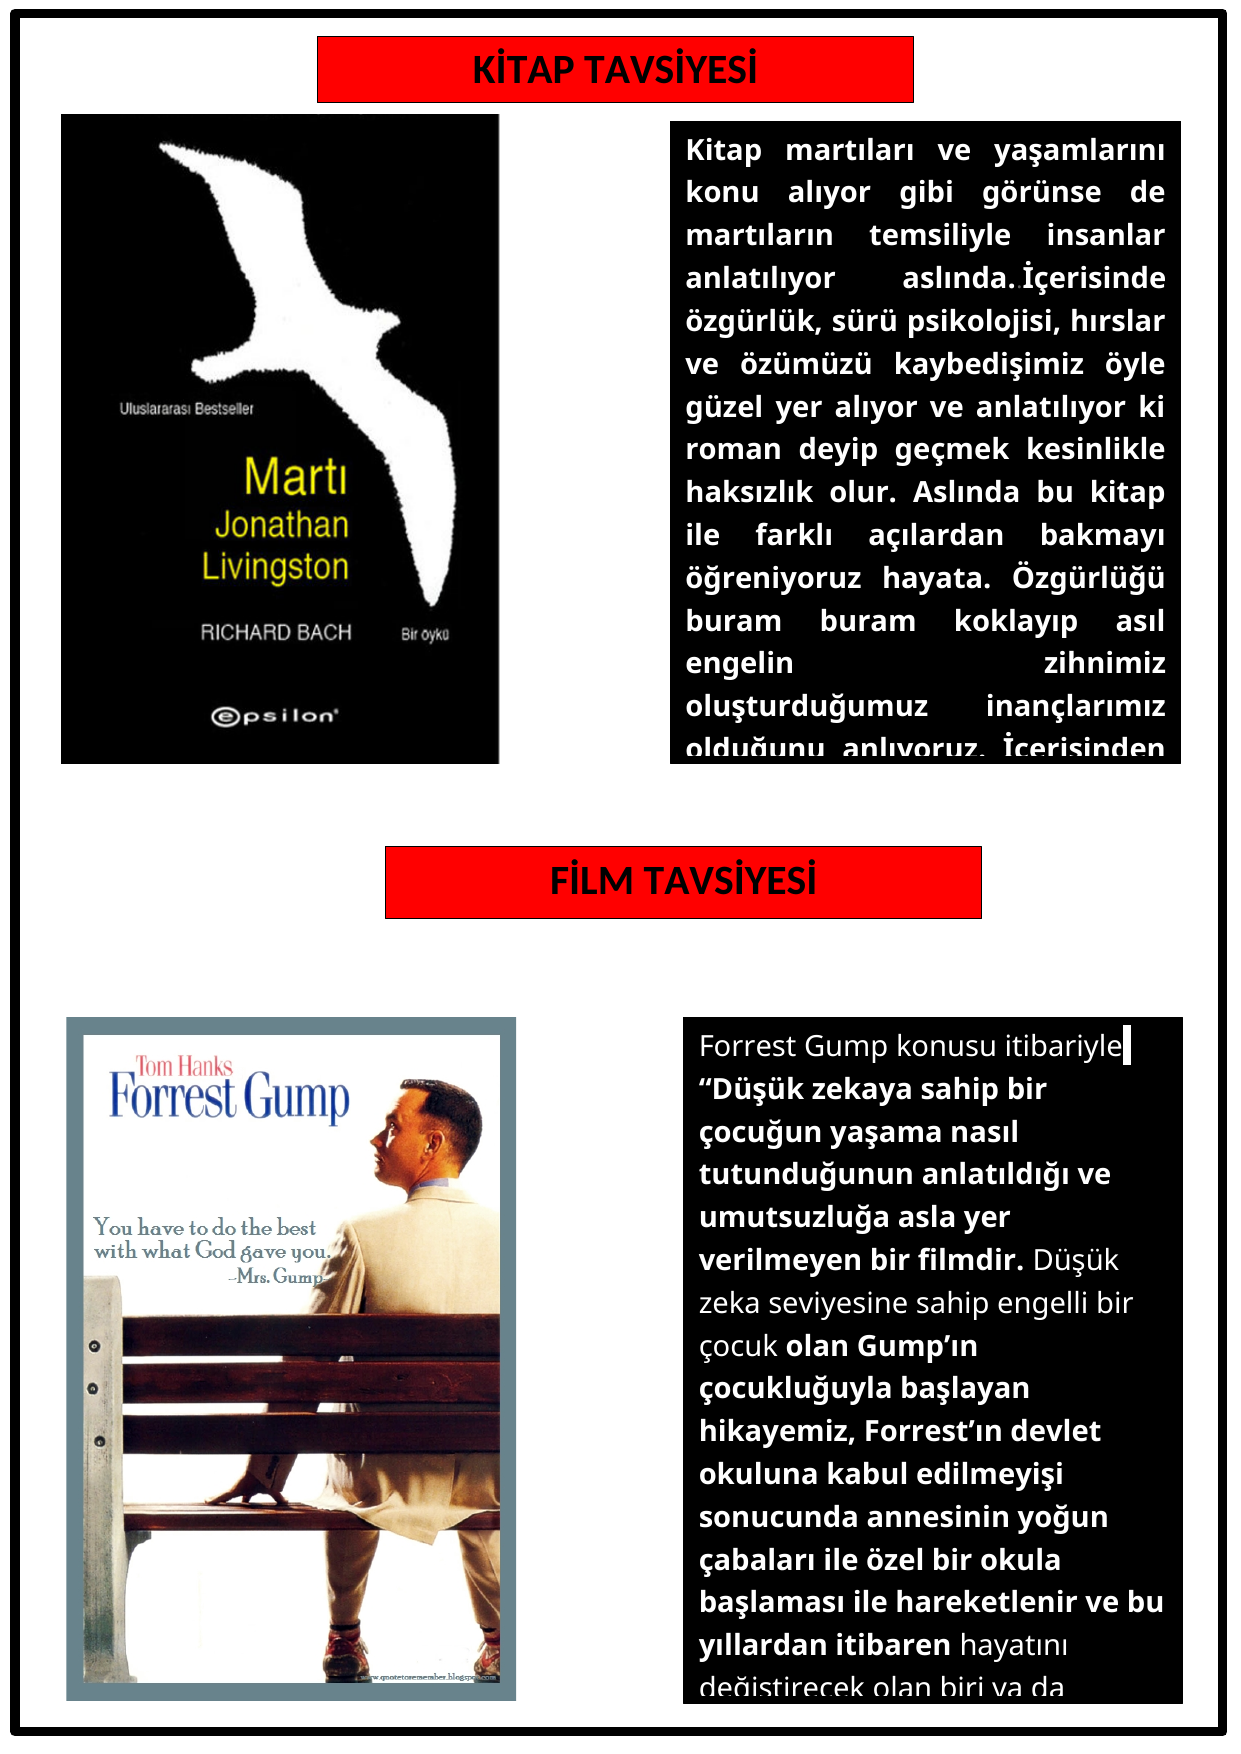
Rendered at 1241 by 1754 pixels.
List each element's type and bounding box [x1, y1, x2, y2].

picture [61, 114, 500, 764]
picture [66, 1017, 517, 1701]
